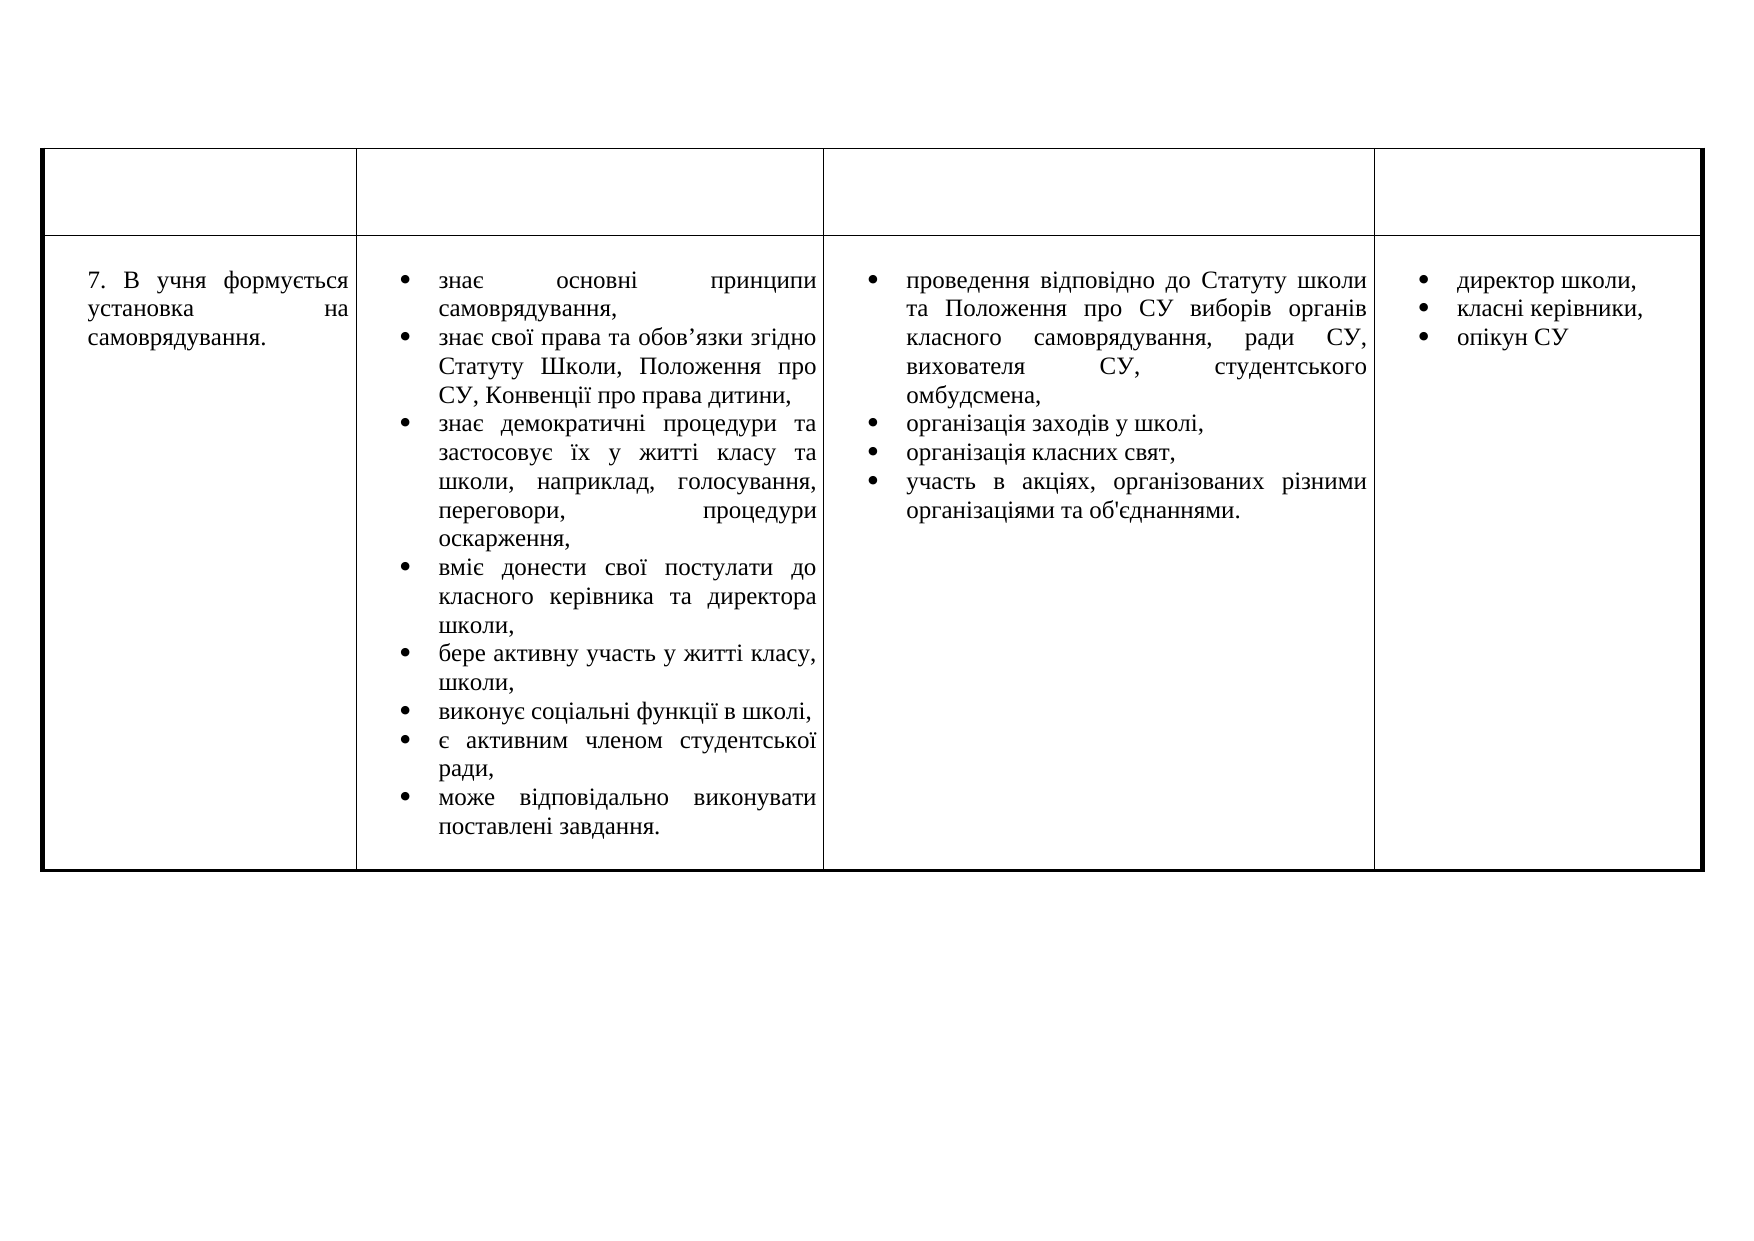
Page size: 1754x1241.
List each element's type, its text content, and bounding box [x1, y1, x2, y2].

table_cell проведення відповідно до Статуту школи та Положення про СУ виборів органів класного самоврядування, ради СУ, вихователя СУ, студентського омбудсмена, організація заходів у школі, організація класних свят, участь в акціях, організованих різними організаціями та об'єднаннями. [824, 236, 1374, 868]
table_cell 7. В учня формується установка на самоврядування. [45, 236, 356, 868]
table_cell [824, 149, 1374, 235]
table_cell знає основні принципи самоврядування, знає свої права та обов’язки згідно Статуту Школи, Положення про СУ, Конвенції про права дитини, знає демократичні процедури та застосовує їх у житті класу та школи, наприклад, голосування, переговори, процедури оскарження, вміє донести свої постулати до класного керівника та директора школи, бере активну участь у житті класу, школи, виконує соціальні функції в школі, є активним членом студентської ради, може відповідально виконувати поставлені завдання. [357, 236, 823, 868]
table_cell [45, 149, 356, 235]
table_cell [357, 149, 823, 235]
table_cell директор школи, класні керівники, опікун СУ [1375, 236, 1700, 868]
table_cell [1375, 149, 1700, 235]
